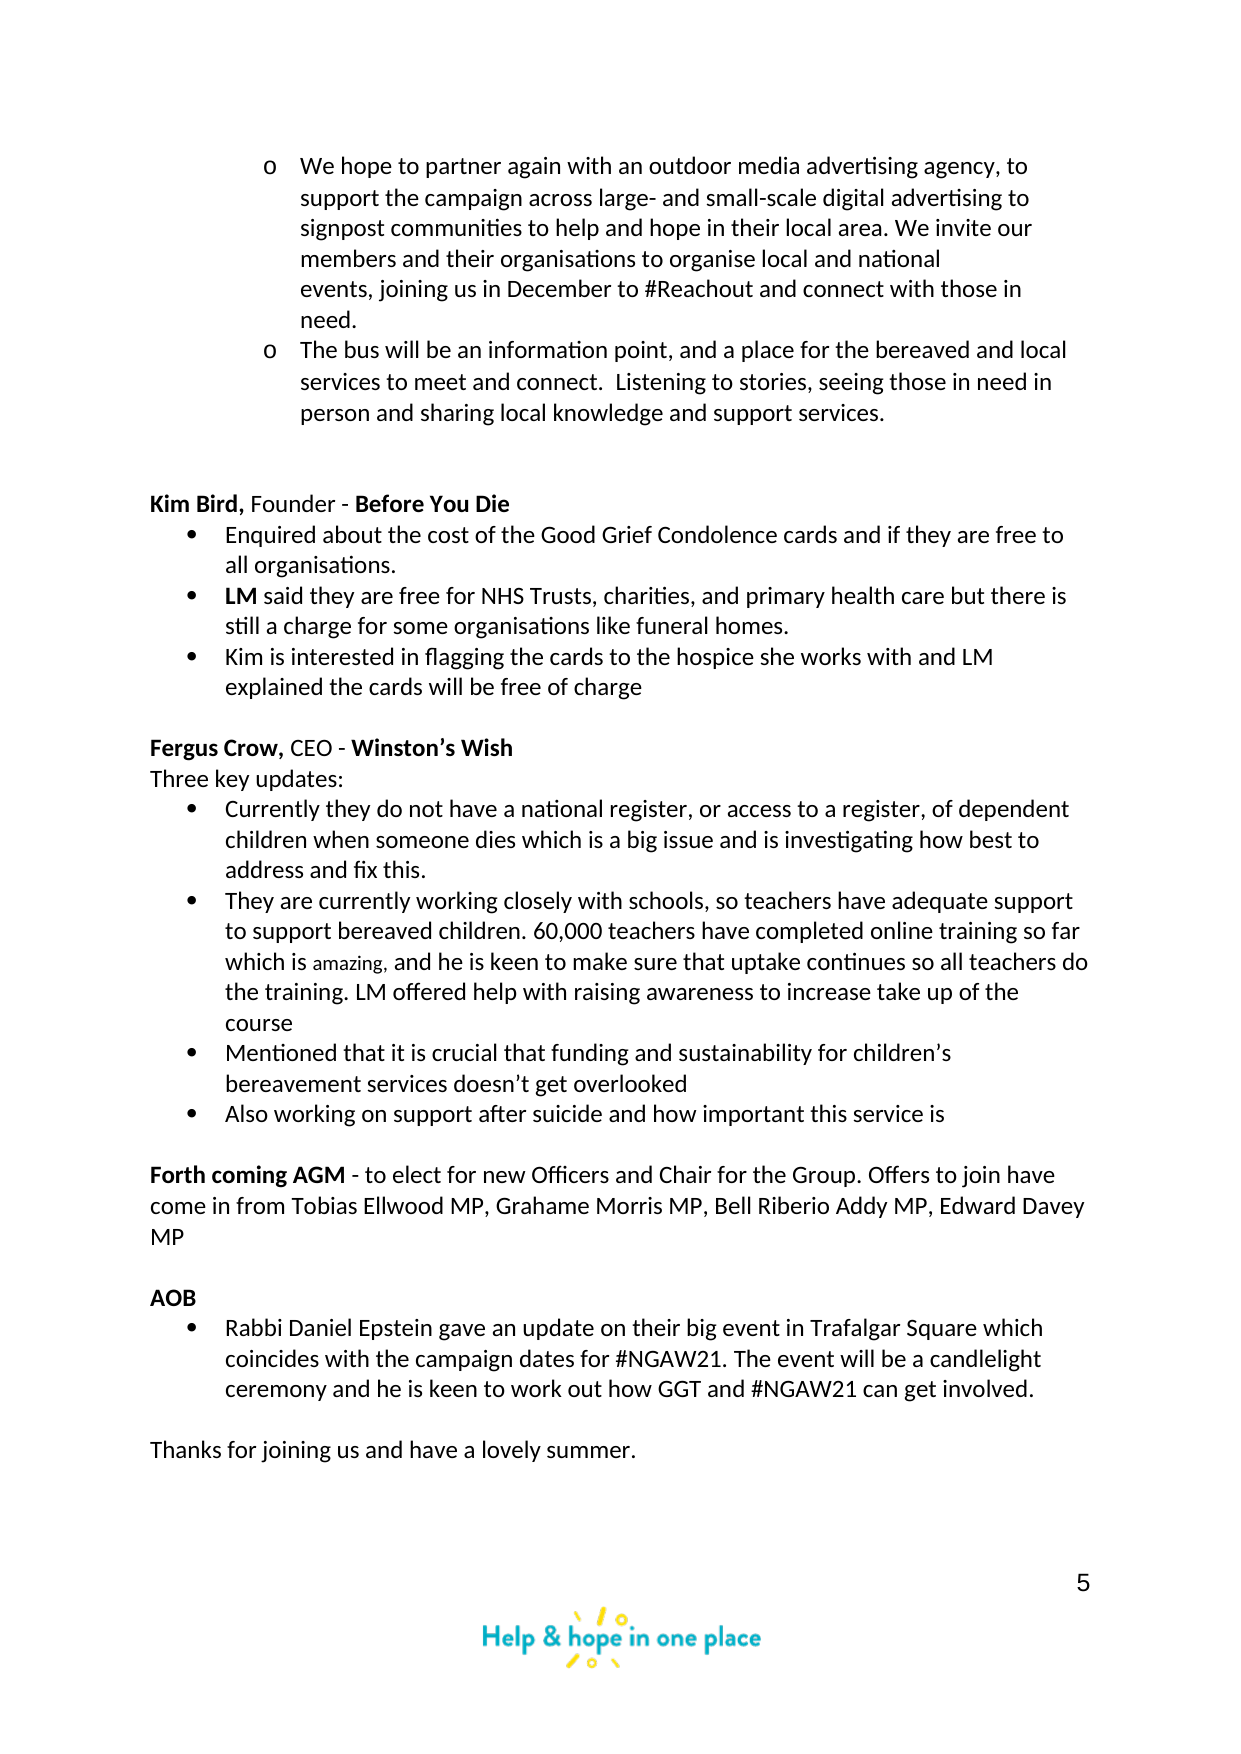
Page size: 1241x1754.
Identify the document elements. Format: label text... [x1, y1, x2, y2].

list Rabbi Daniel Epstein gave an update on their big event in Trafalgar Square which coincides with the campaign dates for #NGAW21. The event will be a candlelight ceremony and he is keen to work out how GGT and #NGAW21 can get involved. [187, 1312, 1090, 1404]
list The bus will be an information point, and a place for the bereaved and local services to meet and connect. Listening to stories, seeing those in need in person and sharing local knowledge and support services. [262, 334, 1090, 427]
text Kim Bird, Founder - Before You Die [150, 488, 1090, 519]
picture [473, 1596, 768, 1681]
list Also working on support after suicide and how important this service is [187, 1099, 1090, 1129]
list We hope to partner again with an outdoor media advertising agency, to support the campaign across large- and small-scale digital advertising to signpost communities to help and hope in their local area. We invite our members and their organisations to organise local and national events, joining us in December to #Reachout and connect with those in need. [262, 150, 1090, 334]
list Enquired about the cost of the Good Grief Condolence cards and if they are free to all organisations. [187, 519, 1090, 580]
list They are currently working closely with schools, so teachers have adequate support to support bereaved children. 60,000 teachers have completed online training so far which is amazing, and he is keen to make sure that uptake continues so all teachers do the training. LM offered help with raising awareness to increase take up of the course [187, 885, 1090, 1038]
text Thanks for joining us and have a lovely summer. [150, 1434, 1090, 1465]
list LM said they are free for NHS Trusts, charities, and primary health care but there is still a charge for some organisations like funeral homes. [187, 580, 1090, 641]
text Fergus Crow, CEO - Winston’s Wish [150, 732, 1090, 763]
text Three key updates: [150, 763, 1090, 793]
list Kim is interested in flagging the cards to the hospice she works with and LM explained the cards will be free of charge [187, 641, 1090, 702]
list Mentioned that it is crucial that funding and sustainability for children’s bereavement services doesn’t get overlooked [187, 1038, 1090, 1099]
text AOB [150, 1282, 1090, 1312]
text Forth coming AGM - to elect for new Officers and Chair for the Group. Offers to join have come in from Tobias Ellwood MP, Grahame Morris MP, Bell Riberio Addy MP, Edward Davey MP [150, 1160, 1090, 1251]
list Currently they do not have a national register, or access to a register, of dependent children when someone dies which is a big issue and is investigating how best to address and fix this. [187, 793, 1090, 885]
